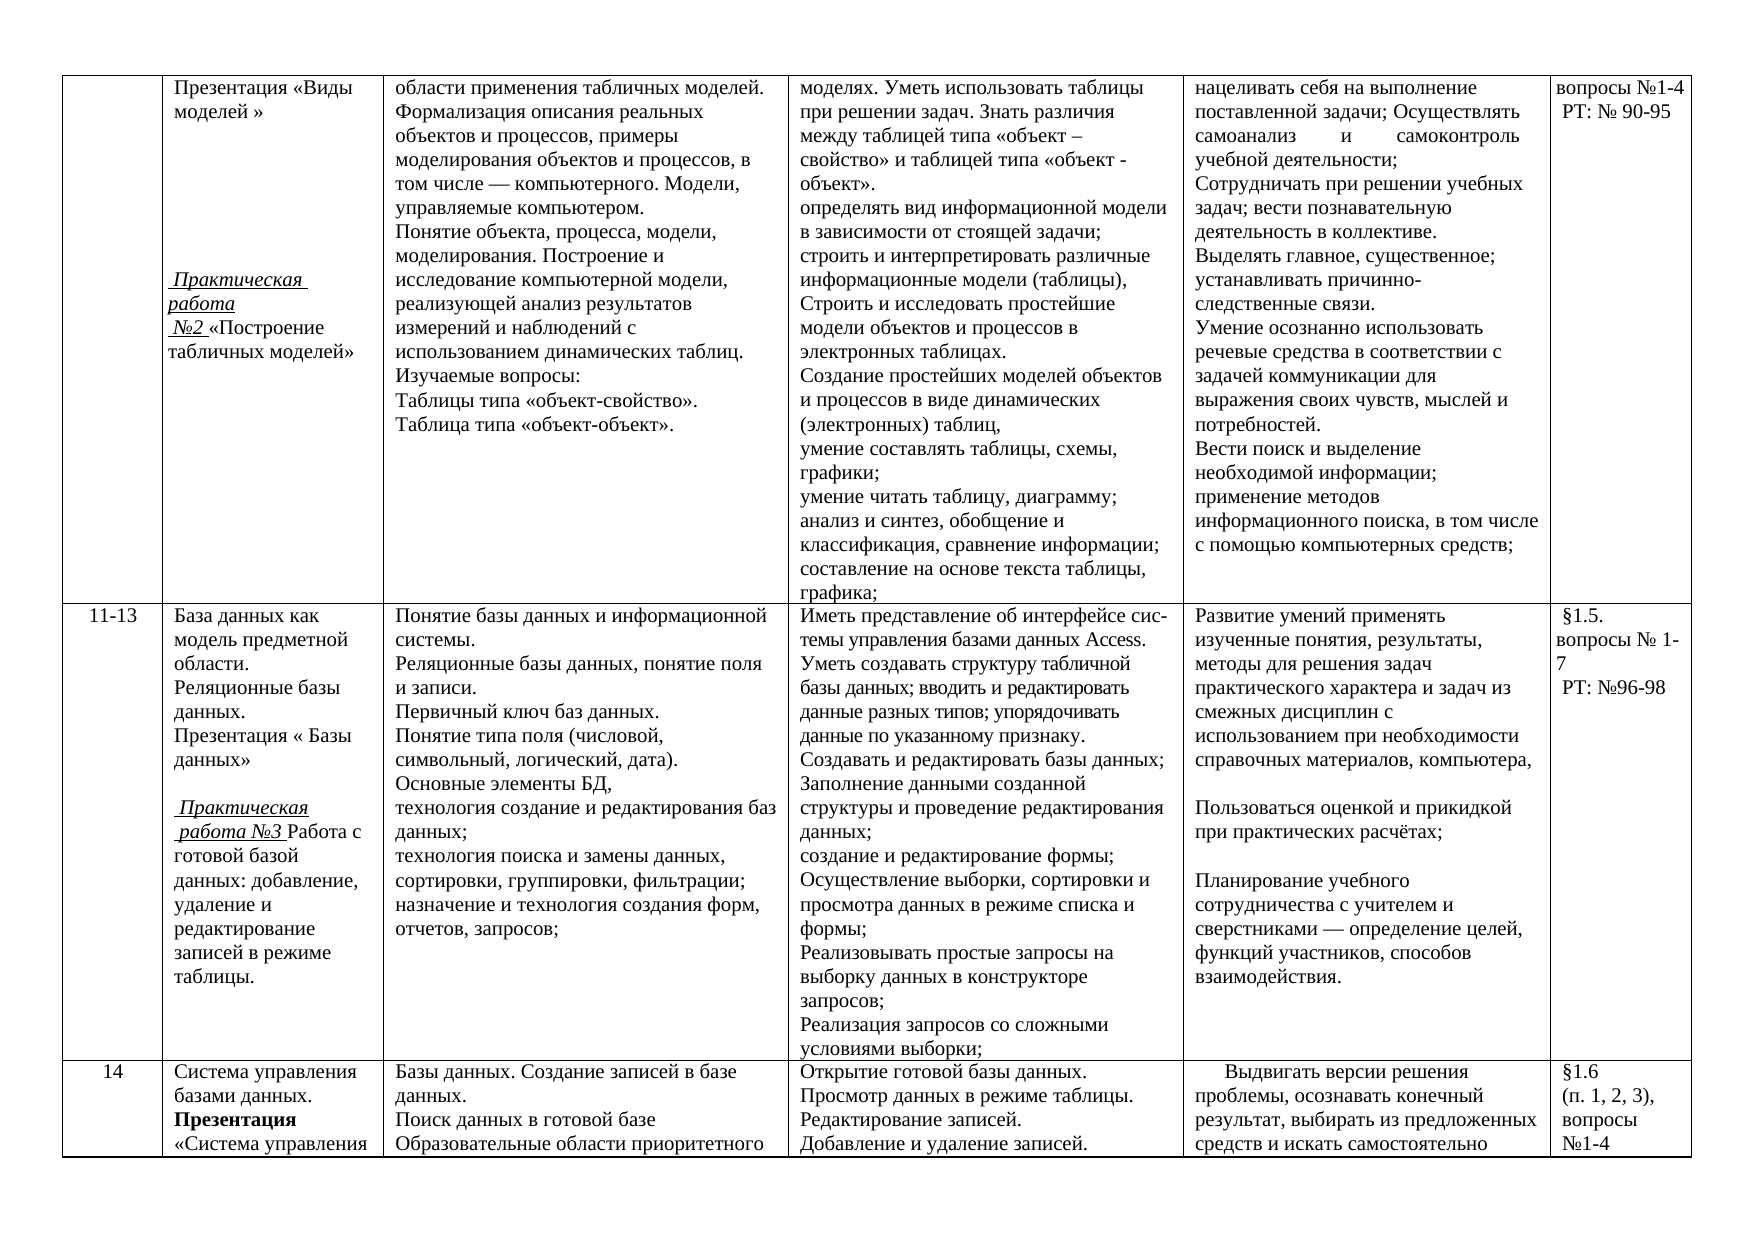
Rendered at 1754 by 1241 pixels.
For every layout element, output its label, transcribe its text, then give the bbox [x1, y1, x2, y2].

table_header вопросы №1-4 РТ: № 90-95 [1551, 76, 1691, 603]
table_cell Открытие готовой базы данных. Просмотр данных в режиме таблицы. Редактирование записей. Добавление и удаление записей. [789, 1061, 1183, 1156]
table_cell Система управления базами данных. Презентация «Система управления [163, 1061, 383, 1156]
table_header [63, 76, 162, 603]
table_cell База данных как модель предметной области. Реляционные базы данных. Презентация « Базы данных» Практическая работа №3 Работа с готовой базой данных: добавление, удаление и редактирование записей в режиме таблицы. [163, 604, 383, 1059]
table_cell 14 [63, 1061, 162, 1156]
table_header Презентация «Виды моделей » Практическая работа №2 «Построение табличных моделей» [163, 76, 383, 603]
table_cell 11-13 [63, 604, 162, 1059]
table_cell §1.5. вопросы № 1- 7 РТ: №96-98 [1551, 604, 1691, 1059]
table_cell §1.6 (п. 1, 2, 3), вопросы №1-4 [1551, 1061, 1691, 1156]
table_cell Выдвигать версии решения проблемы, осознавать конечный результат, выбирать из предложенных средств и искать самостоятельно [1184, 1061, 1550, 1156]
table_cell Понятие базы данных и информационной системы. Реляционные базы данных, понятие поля и записи. Первичный ключ баз данных. Понятие типа поля (числовой, символьный, логический, дата). Основные элементы БД, технология создание и редактирования баз данных; технология поиска и замены данных, сортировки, группировки, фильтрации; назначение и технология создания форм, отчетов, запросов; [384, 604, 788, 1059]
table_cell Развитие умений применять изученные понятия, результаты, методы для решения задач практического характера и задач из смежных дисциплин с использованием при необходимости справочных материалов, компьютера, Пользоваться оценкой и прикидкой при практических расчётах; Планирование учебного сотрудничества с учителем и сверстниками — определение целей, функций участников, способов взаимодействия. [1184, 604, 1550, 1059]
table_header моделях. Уметь использовать таблицы при решении задач. Знать различия между таблицей типа «объект – свойство» и таблицей типа «объект - объект». определять вид информационной модели в зависимости от стоящей задачи; строить и интерпретировать различные информационные модели (таблицы), Строить и исследовать простейшие модели объектов и процессов в электронных таблицах. Создание простейших моделей объектов и процессов в виде динамических (электронных) таблиц, умение составлять таблицы, схемы, графики; умение читать таблицу, диаграмму; анализ и синтез, обобщение и классификация, сравнение информации; составление на основе текста таблицы, графика; [789, 76, 1183, 603]
table_header области применения табличных моделей. Формализация описания реальных объектов и процессов, примеры моделирования объектов и процессов, в том числе — компьютерного. Модели, управляемые компьютером. Понятие объекта, процесса, модели, моделирования. Построение и исследование компьютерной модели, реализующей анализ результатов измерений и наблюдений с использованием динамических таблиц. Изучаемые вопросы: Таблицы типа «объект-свойство». Таблица типа «объект-объект». [384, 76, 788, 603]
table_cell Базы данных. Создание записей в базе данных. Поиск данных в готовой базе Образовательные области приоритетного [384, 1061, 788, 1156]
table_cell Иметь представление об интерфейсе сис- темы управления базами данных Access. Уметь создавать структуру табличной базы данных; вводить и редактировать данные разных типов; упорядочивать данные по указанному признаку. Создавать и редактировать базы данных; Заполнение данными созданной структуры и проведение редактирования данных; создание и редактирование формы; Осуществление выборки, сортировки и просмотра данных в режиме списка и формы; Реализовывать простые запросы на выборку данных в конструкторе запросов; Реализация запросов со сложными условиями выборки; [789, 604, 1183, 1059]
table_header нацеливать себя на выполнение поставленной задачи; Осуществлять самоанализ и самоконтроль учебной деятельности; Сотрудничать при решении учебных задач; вести познавательную деятельность в коллективе. Выделять главное, существенное; устанавливать причинно- следственные связи. Умение осознанно использовать речевые средства в соответствии с задачей коммуникации для выражения своих чувств, мыслей и потребностей. Вести поиск и выделение необходимой информации; применение методов информационного поиска, в том числе с помощью компьютерных средств; [1184, 76, 1550, 603]
